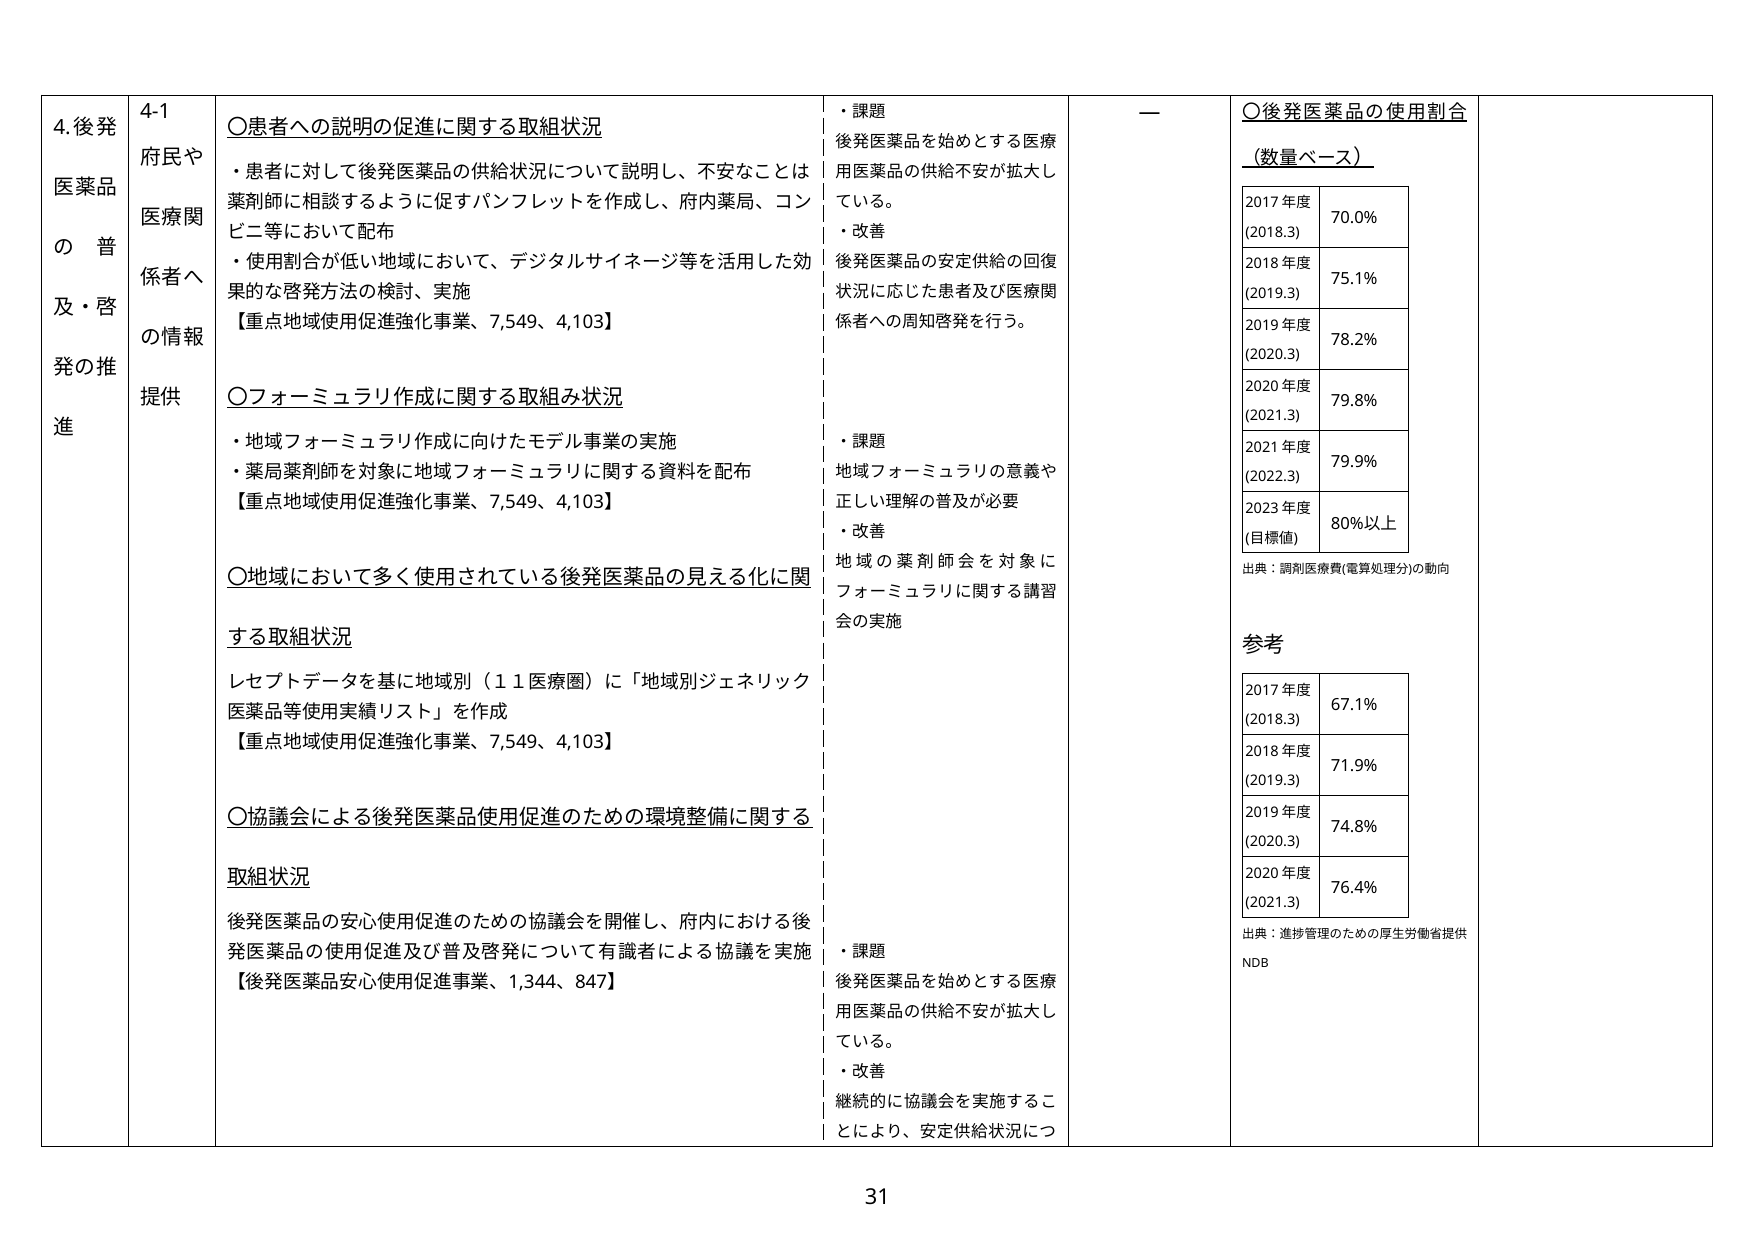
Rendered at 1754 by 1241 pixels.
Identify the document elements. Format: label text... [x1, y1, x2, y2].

table_cell 4-1 府民や医療関係者への情報提供 [129, 96, 215, 1146]
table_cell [1231, 96, 1478, 1146]
table_cell ― [1069, 96, 1230, 1146]
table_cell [824, 96, 1068, 1146]
table_cell 4.後発医薬品の普及・啓発の推進 [42, 96, 128, 1146]
table_cell [1479, 96, 1712, 1146]
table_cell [216, 96, 824, 1146]
